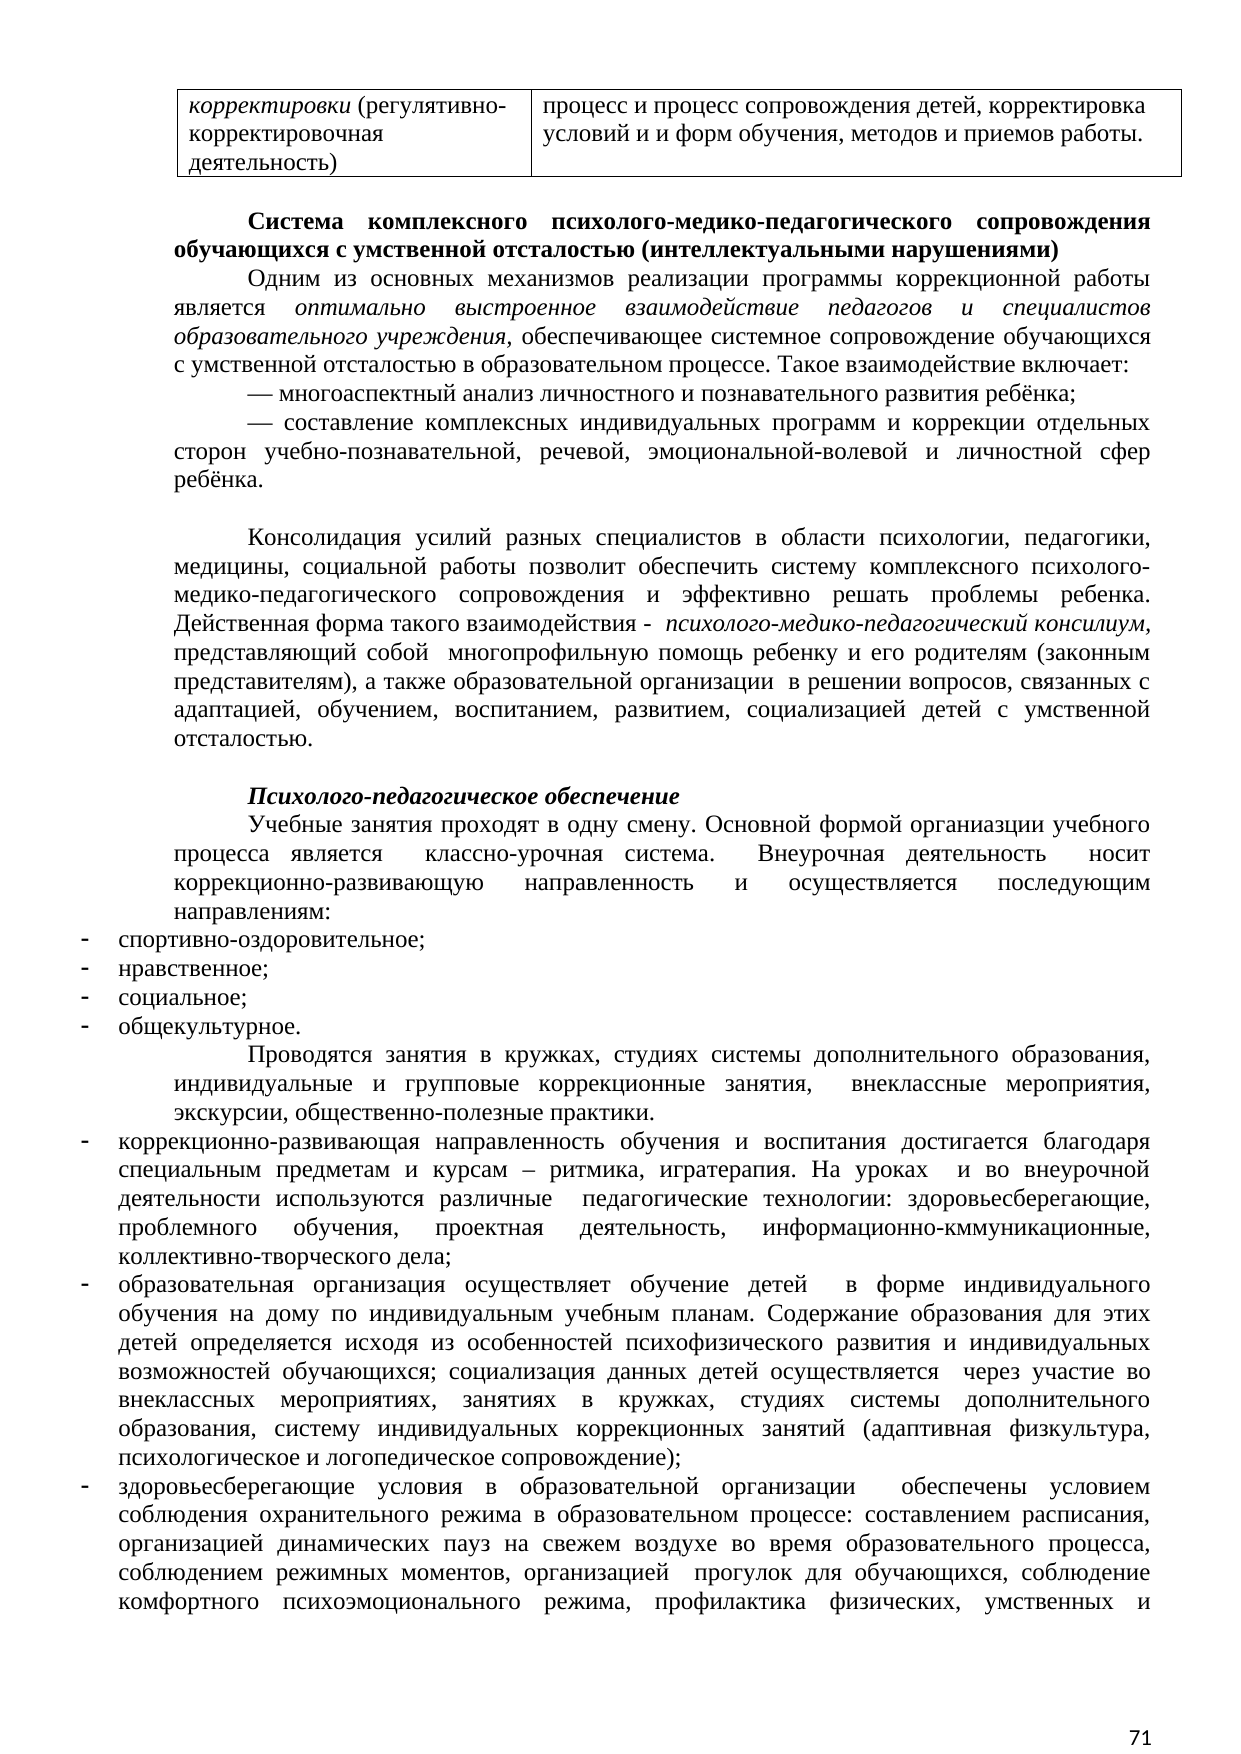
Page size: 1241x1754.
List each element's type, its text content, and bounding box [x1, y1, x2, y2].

text Система комплексного психолого-медико-педагогического сопровождения обучающихся с умственной отсталостью (интеллектуальными нарушениями) [173, 206, 1151, 263]
text Учебные занятия проходят в одну смену. Основной формой органиазции учебного процесса является классно-урочная система. Внеурочная деятельность носит коррекционно-развивающую направленность и осуществляется последующим направлениям: [173, 809, 1151, 924]
text Консолидация усилий разных специалистов в области психологии, педагогики, медицины, социальной работы позволит обеспечить систему комплексного психолого-медико-педагогического сопровождения и эффективно решать проблемы ребенка. Действенная форма такого взаимодействия - психолого-медико-педагогический консилиум, представляющий собой многопрофильную помощь ребенку и его родителям (законным представителям), а также образовательной организации в решении вопросов, связанных с адаптацией, обучением, воспитанием, развитием, социализацией детей с умственной отсталостью. [173, 522, 1151, 752]
list коррекционно-развивающая направленность обучения и воспитания достигается благодаря специальным предметам и курсам – ритмика, игратерапия. На уроках и во внеурочной деятельности используются различные педагогические технологии: здоровьесберегающие, проблемного обучения, проектная деятельность, информационно-кммуникационные, коллективно-творческого дела; [81, 1126, 1151, 1269]
text — составление комплексных индивидуальных программ и коррекции отдельных сторон учебно-познавательной, речевой, эмоциональной-волевой и личностной сфер ребёнка. [173, 407, 1151, 493]
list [81, 1471, 1151, 1614]
list социальное; [81, 982, 1151, 1011]
text Одним из основных механизмов реализации программы коррекционной работы является оптимально выстроенное взаимодействие педагогов и специалистов образовательного учреждения, обеспечивающее системное сопровождение обучающихся с умственной отсталостью в образовательном процессе. Такое взаимодействие включает: [173, 263, 1151, 378]
list спортивно-оздоровительное; [81, 924, 1151, 953]
list образовательная организация осуществляет обучение детей в форме индивидуального обучения на дому по индивидуальным учебным планам. Содержание образования для этих детей определяется исходя из особенностей психофизического развития и индивидуальных возможностей обучающихся; социализация данных детей осуществляется через участие во внеклассных мероприятиях, занятиях в кружках, студиях системы дополнительного образования, систему индивидуальных коррекционных занятий (адаптивная физкультура, психологическое и логопедическое сопровождение); [81, 1269, 1151, 1471]
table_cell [178, 90, 531, 176]
text Психолого-педагогическое обеспечение [173, 781, 1151, 809]
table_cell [532, 90, 1181, 176]
list нравственное; [81, 953, 1151, 982]
text — многоаспектный анализ личностного и познавательного развития ребёнка; [173, 378, 1151, 407]
text Проводятся занятия в кружках, студиях системы дополнительного образования, индивидуальные и групповые коррекционные занятия, внеклассные мероприятия, экскурсии, общественно-полезные практики. [173, 1039, 1151, 1126]
list общекультурное. [81, 1011, 1151, 1039]
